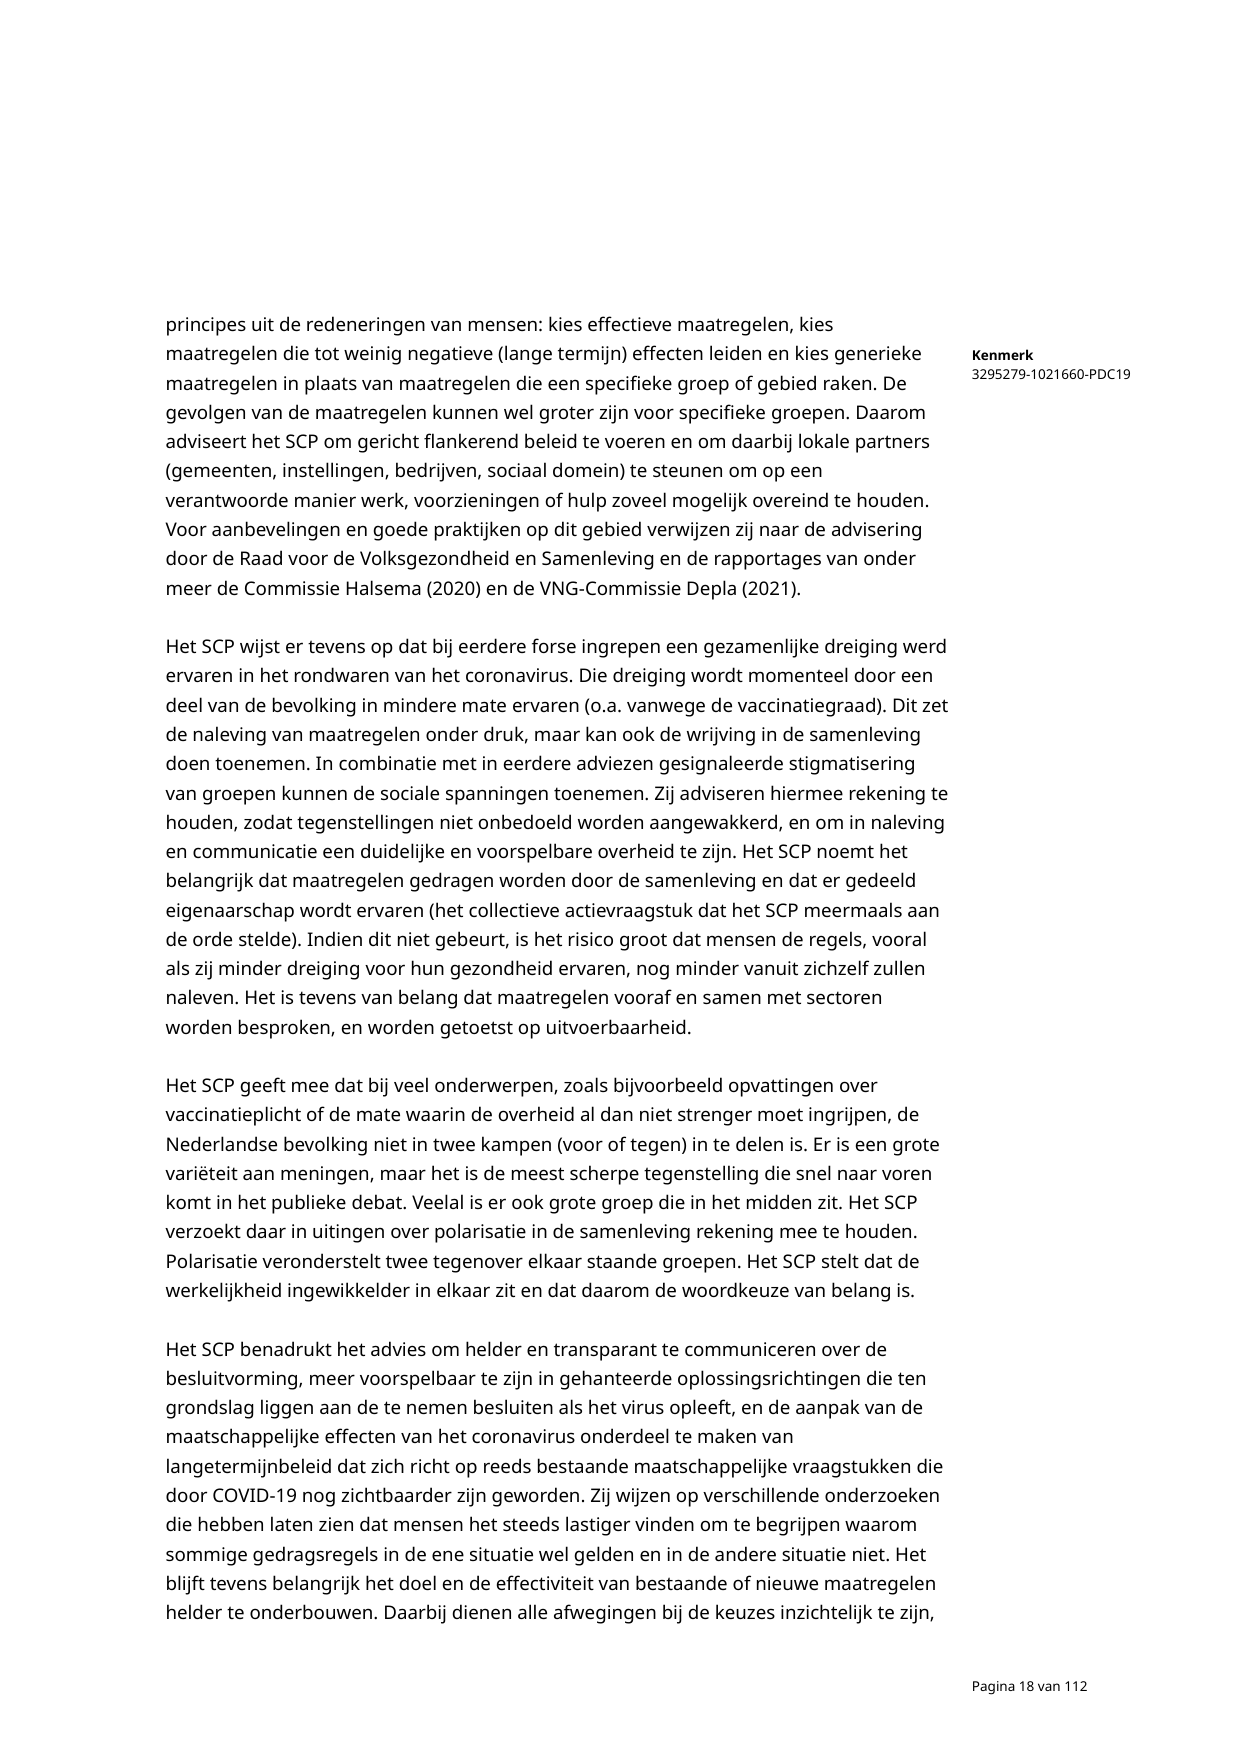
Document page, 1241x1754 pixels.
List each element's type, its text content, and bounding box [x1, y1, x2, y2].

text Het SCP geeft mee dat bij veel onderwerpen, zoals bijvoorbeeld opvattingen over vaccinatieplicht of de mate waarin de overheid al dan niet strenger moet ingrijpen, de Nederlandse bevolking niet in twee kampen (voor of tegen) in te delen is. Er is een grote variëteit aan meningen, maar het is de meest scherpe tegenstelling die snel naar voren komt in het publieke debat. Veelal is er ook grote groep die in het midden zit. Het SCP verzoekt daar in uitingen over polarisatie in de samenleving rekening mee te houden. Polarisatie veronderstelt twee tegenover elkaar staande groepen. Het SCP stelt dat de werkelijkheid ingewikkelder in elkaar zit en dat daarom de woordkeuze van belang is. [165, 1072, 951, 1303]
text Het SCP wijst er tevens op dat bij eerdere forse ingrepen een gezamenlijke dreiging werd ervaren in het rondwaren van het coronavirus. Die dreiging wordt momenteel door een deel van de bevolking in mindere mate ervaren (o.a. vanwege de vaccinatiegraad). Dit zet de naleving van maatregelen onder druk, maar kan ook de wrijving in de samenleving doen toenemen. In combinatie met in eerdere adviezen gesignaleerde stigmatisering van groepen kunnen de sociale spanningen toenemen. Zij adviseren hiermee rekening te houden, zodat tegenstellingen niet onbedoeld worden aangewakkerd, en om in naleving en communicatie een duidelijke en voorspelbare overheid te zijn. Het SCP noemt het belangrijk dat maatregelen gedragen worden door de samenleving en dat er gedeeld eigenaarschap wordt ervaren (het collectieve actievraagstuk dat het SCP meermaals aan de orde stelde). Indien dit niet gebeurt, is het risico groot dat mensen de regels, vooral als zij minder dreiging voor hun gezondheid ervaren, nog minder vanuit zichzelf zullen naleven. Het is tevens van belang dat maatregelen vooraf en samen met sectoren worden besproken, en worden getoetst op uitvoerbaarheid. [165, 633, 951, 1039]
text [165, 311, 951, 600]
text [165, 1336, 951, 1625]
